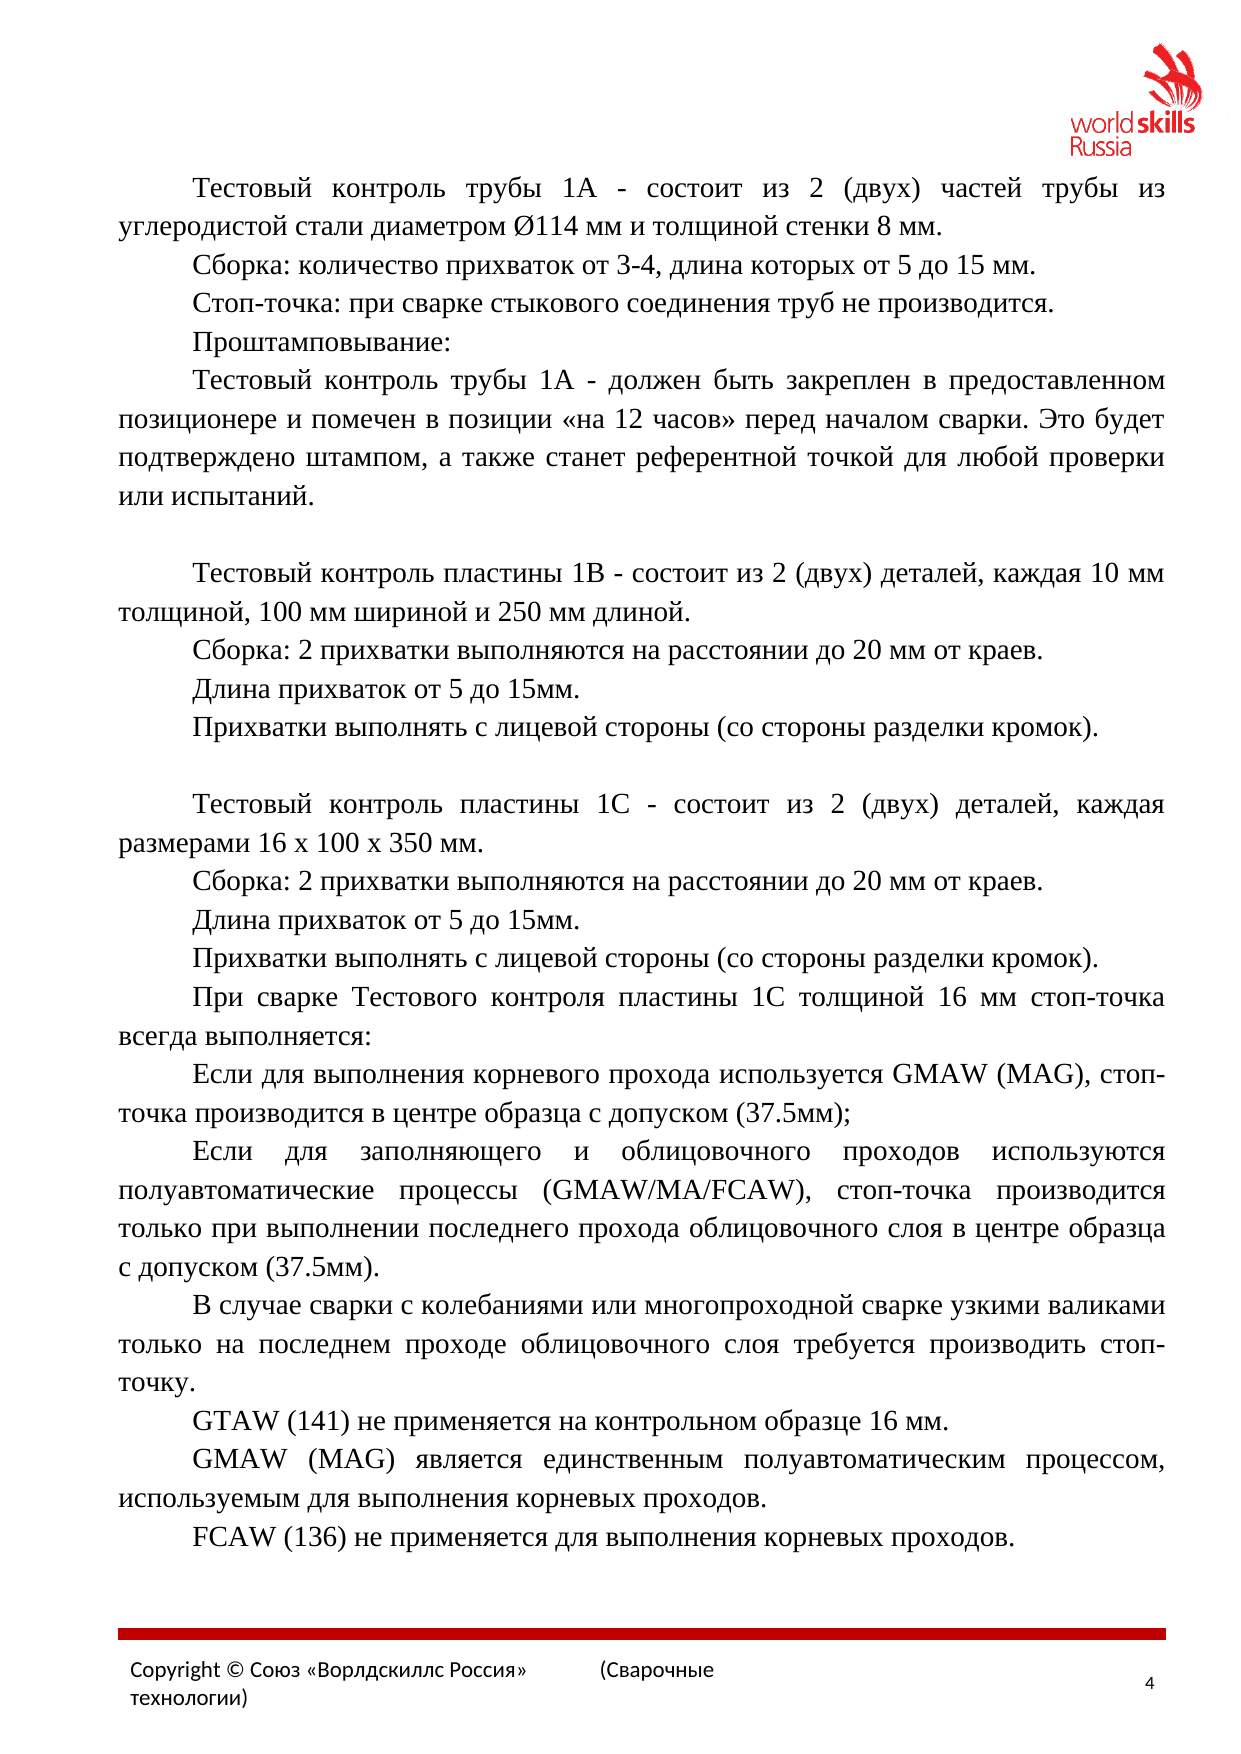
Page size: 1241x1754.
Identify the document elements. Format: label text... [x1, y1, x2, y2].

text Тестовый контроль трубы 1А - состоит из 2 (двух) частей трубы из углеродистой стали диаметром Ø114 мм и толщиной стенки 8 мм. [118, 170, 1166, 242]
text Тестовый контроль трубы 1А - должен быть закреплен в предоставленном позиционере и помечен в позиции «на 12 часов» перед началом сварки. Это будет подтверждено штампом, а также станет референтной точкой для любой проверки или испытаний. [118, 362, 1166, 512]
text Проштамповывание: [118, 324, 1166, 357]
text Если для выполнения корневого прохода используется GMAW (MAG), стоп-точка производится в центре образца с допуском (37.5мм); [118, 1056, 1166, 1128]
text FCAW (136) не применяется для выполнения корневых проходов. [118, 1519, 1166, 1552]
text Длина прихваток от 5 до 15мм. [118, 671, 1166, 704]
text Тестовый контроль пластины 1В - состоит из 2 (двух) деталей, каждая 10 мм толщиной, 100 мм шириной и 250 мм длиной. [118, 555, 1166, 627]
text Если для заполняющего и облицовочного проходов используются полуавтоматические процессы (GMAW/MA/FCAW), стоп-точка производится только при выполнении последнего прохода облицовочного слоя в центре образца с допуском (37.5мм). [118, 1133, 1166, 1282]
text Тестовый контроль пластины 1С - состоит из 2 (двух) деталей, каждая размерами 16 х 100 х 350 мм. [118, 786, 1166, 858]
text GTAW (141) не применяется на контрольном образце 16 мм. [118, 1403, 1166, 1437]
text Прихватки выполнять с лицевой стороны (со стороны разделки кромок). [118, 941, 1166, 974]
picture [1071, 42, 1228, 156]
text Сборка: количество прихваток от 3-4, длина которых от 5 до 15 мм. [118, 247, 1166, 280]
text Длина прихваток от 5 до 15мм. [118, 902, 1166, 936]
text GMAW (MAG) является единственным полуавтоматическим процессом, используемым для выполнения корневых проходов. [118, 1442, 1166, 1514]
text Прихватки выполнять с лицевой стороны (со стороны разделки кромок). [118, 709, 1166, 743]
text При сварке Тестового контроля пластины 1С толщиной 16 мм стоп-точка всегда выполняется: [118, 979, 1166, 1051]
text Стоп-точка: при сварке стыкового соединения труб не производится. [118, 285, 1166, 319]
text Сборка: 2 прихватки выполняются на расстоянии до 20 мм от краев. [118, 863, 1166, 897]
text Сборка: 2 прихватки выполняются на расстоянии до 20 мм от краев. [118, 632, 1166, 666]
text В случае сварки с колебаниями или многопроходной сварке узкими валиками только на последнем проходе облицовочного слоя требуется производить стоп-точку. [118, 1287, 1166, 1398]
